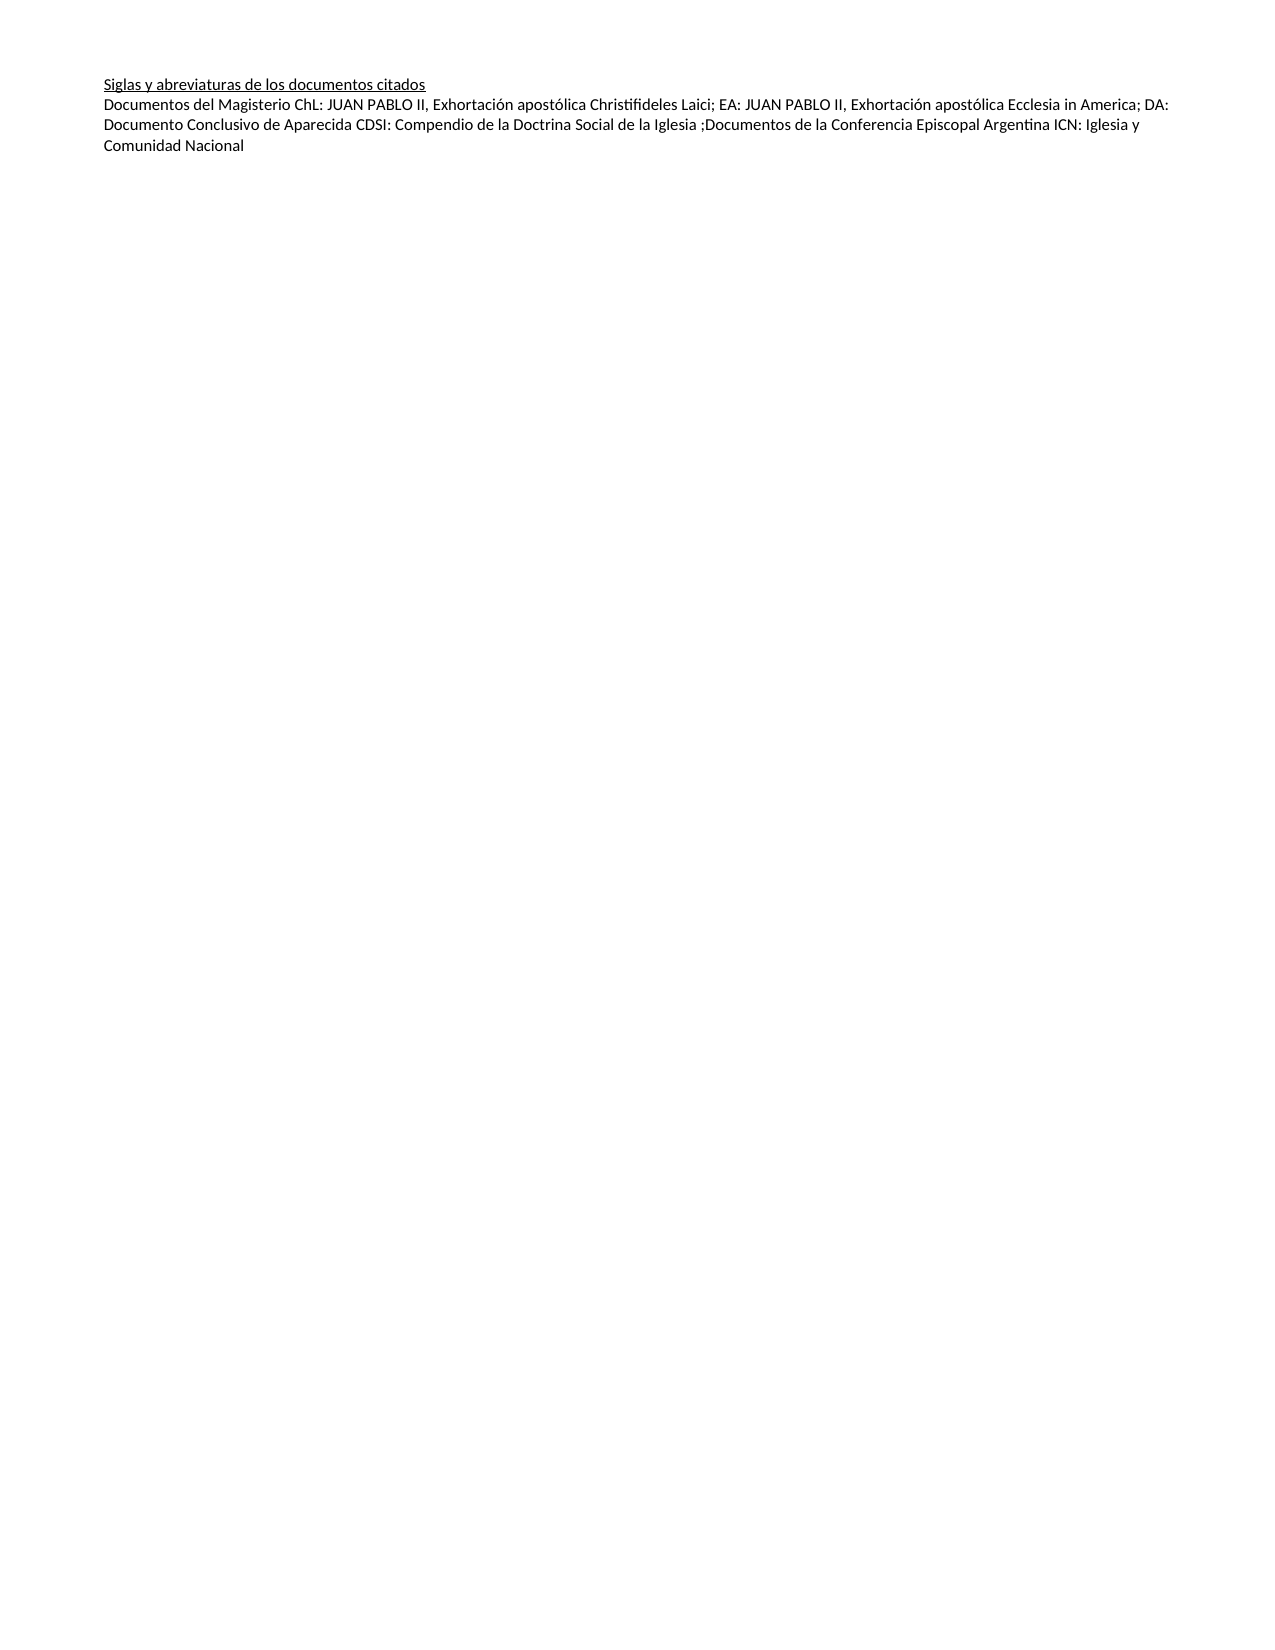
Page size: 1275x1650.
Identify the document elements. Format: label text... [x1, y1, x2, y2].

text Documentos del Magisterio ChL: JUAN PABLO II, Exhortación apostólica Christifideles Laici; EA: JUAN PABLO II, Exhortación apostólica Ecclesia in America; DA: Documento Conclusivo de Aparecida CDSI: Compendio de la Doctrina Social de la Iglesia ;Documentos de la Conferencia Episcopal Argentina ICN: Iglesia y Comunidad Nacional [103, 94, 1196, 155]
text Siglas y abreviaturas de los documentos citados [103, 74, 1196, 94]
